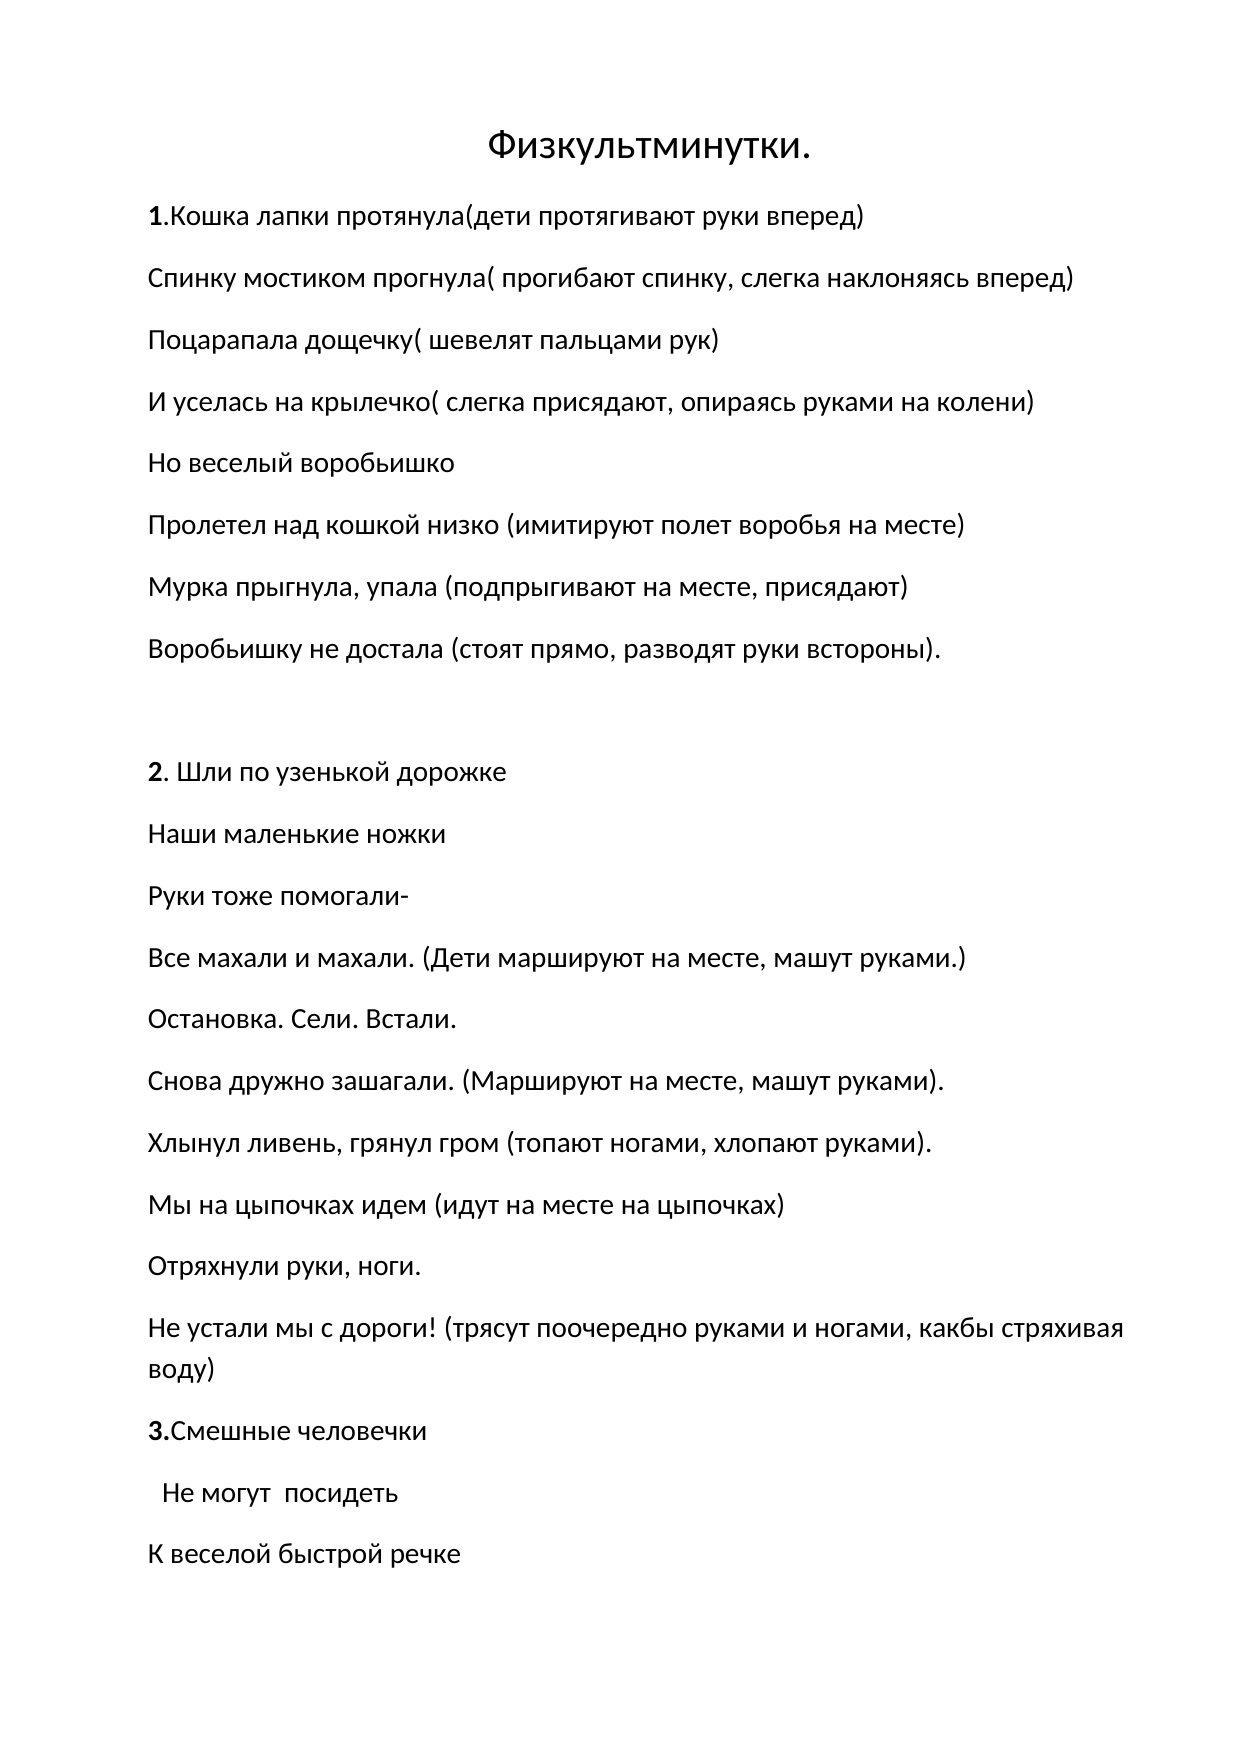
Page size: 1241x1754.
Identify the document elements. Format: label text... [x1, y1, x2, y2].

text Физкультминутки. [148, 118, 1152, 169]
text И уселась на крылечко( слегка присядают, опираясь руками на колени) [148, 383, 1152, 418]
text 2. Шли по узенькой дорожке [148, 753, 1152, 789]
text Наши маленькие ножки [148, 815, 1152, 851]
text Хлынул ливень, грянул гром (топают ногами, хлопают руками). [148, 1124, 1152, 1159]
text ЗНе могут посидеть [148, 1474, 1152, 1509]
text Руки тоже помогали- [148, 877, 1152, 912]
text Не устали мы с дороги! (трясут поочередно руками и ногами, какбы стряхивая воду) [148, 1309, 1152, 1386]
text К веселой быстрой речке [148, 1536, 1152, 1571]
text Поцарапала дощечку( шевелят пальцами рук) [148, 321, 1152, 357]
text 1.Кошка лапки протянула(дети протягивают руки вперед) [148, 197, 1152, 233]
text Спинку мостиком прогнула( прогибают спинку, слегка наклоняясь вперед) [148, 259, 1152, 295]
text Отряхнули руки, ноги. [148, 1247, 1152, 1283]
text Остановка. Сели. Встали. [148, 1000, 1152, 1036]
text Снова дружно зашагали. (Маршируют на месте, машут руками). [148, 1062, 1152, 1098]
text 3.Смешные человечки [148, 1412, 1152, 1448]
text Пролетел над кошкой низко (имитируют полет воробья на месте) [148, 506, 1152, 542]
text Мурка прыгнула, упала (подпрыгивают на месте, присядают) [148, 568, 1152, 604]
text Мы на цыпочках идем (идут на месте на цыпочках) [148, 1186, 1152, 1221]
text Все махали и махали. (Дети маршируют на месте, машут руками.) [148, 939, 1152, 974]
text Но веселый воробьишко [148, 444, 1152, 480]
text Воробьишку не достала (стоят прямо, разводят руки встороны). [148, 630, 1152, 665]
